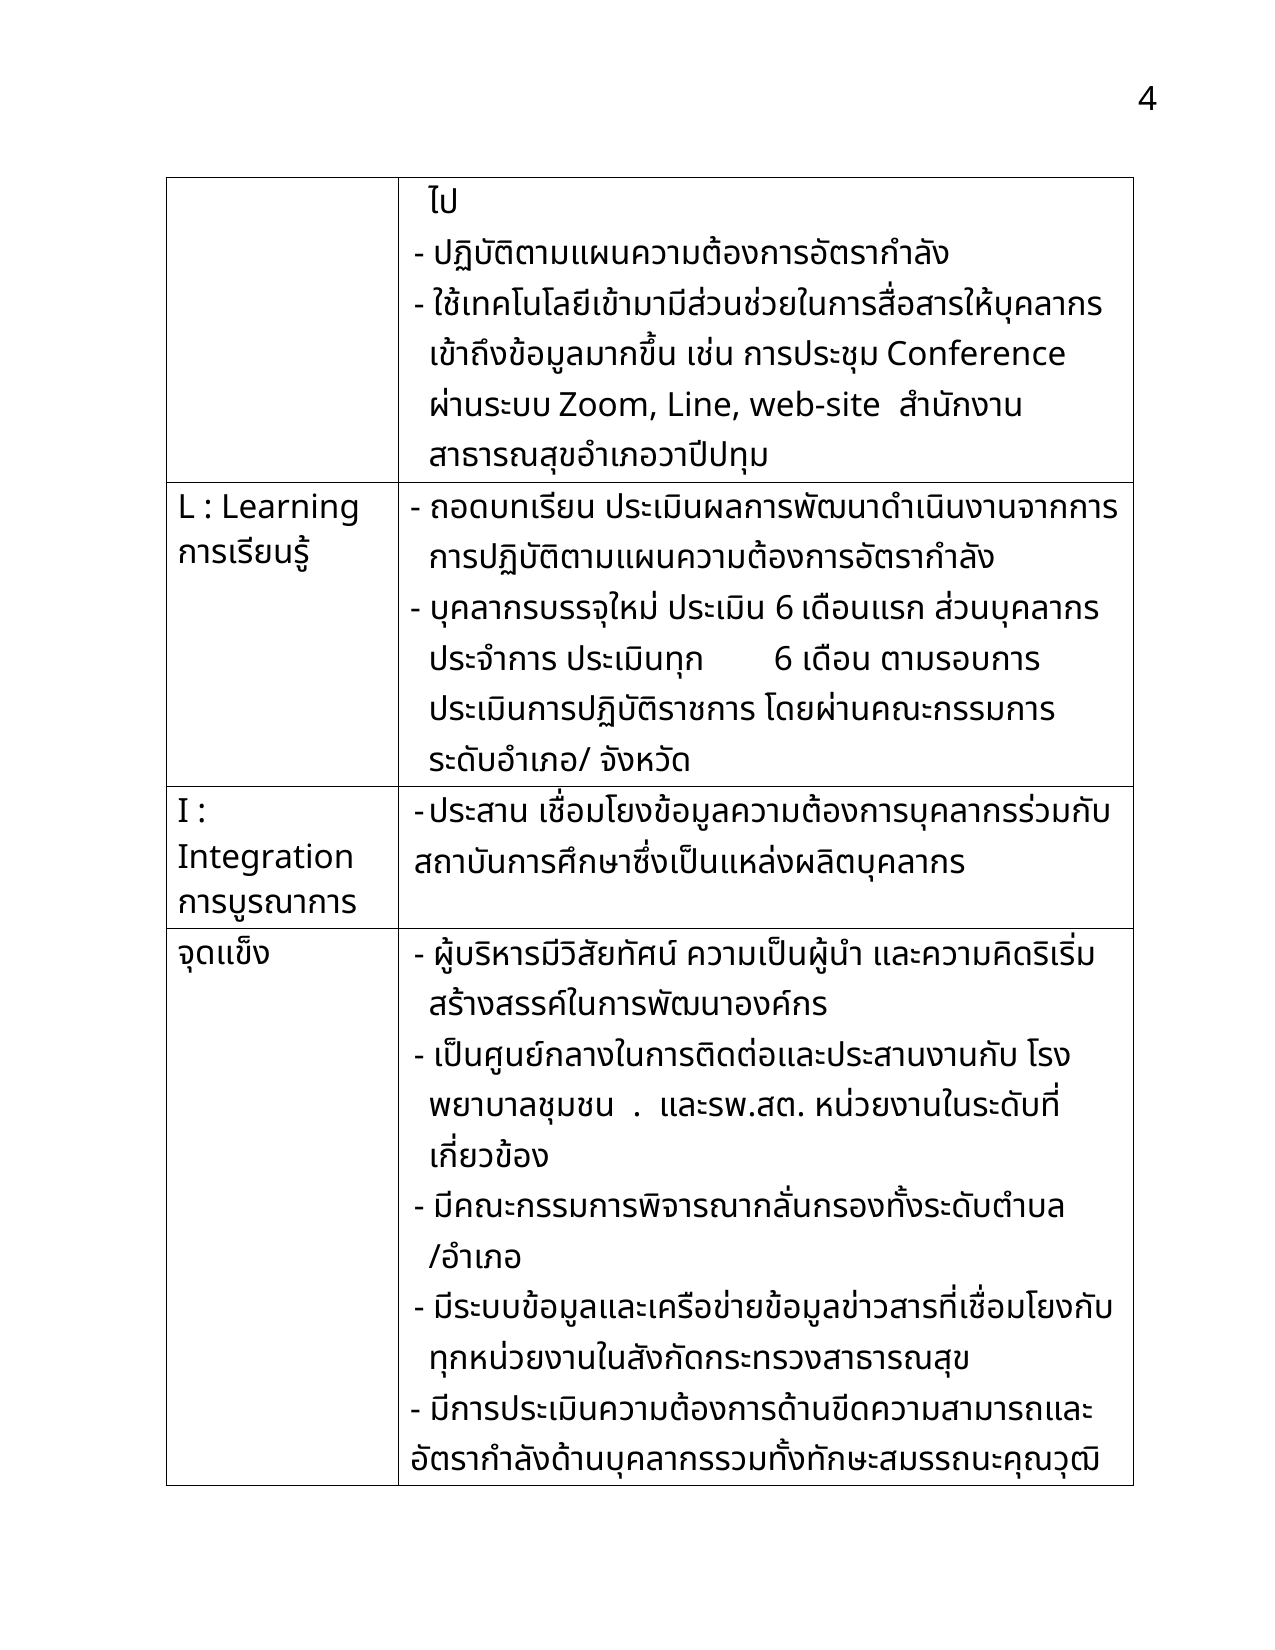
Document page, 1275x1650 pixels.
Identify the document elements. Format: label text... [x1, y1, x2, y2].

table_cell - ถอดบทเรียน ประเมินผลการพัฒนาดำเนินงานจากการการปฏิบัติตามแผนความต้องการอัตรากำลัง - บุคลากรบรรจุใหม่ ประเมิน 6เดือนแรก ส่วนบุคลากรประจำการ ประเมินทุก 6 เดือน ตามรอบการประเมินการปฏิบัติราชการ โดยผ่านคณะกรรมการระดับอำเภอ/ จังหวัด [399, 483, 1133, 786]
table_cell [399, 178, 1133, 482]
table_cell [399, 929, 1133, 1485]
table_cell L : Learning การเรียนรู้ [167, 483, 398, 786]
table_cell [167, 178, 398, 482]
table_cell ประสาน เชื่อมโยงข้อมูลความต้องการบุคลากรร่วมกับสถาบันการศึกษาซึ่งเป็นแหล่งผลิตบุคลากร [399, 787, 1133, 928]
table_cell I : Integration การบูรณาการ [167, 787, 398, 928]
table_cell จุดแข็ง [167, 929, 398, 1485]
